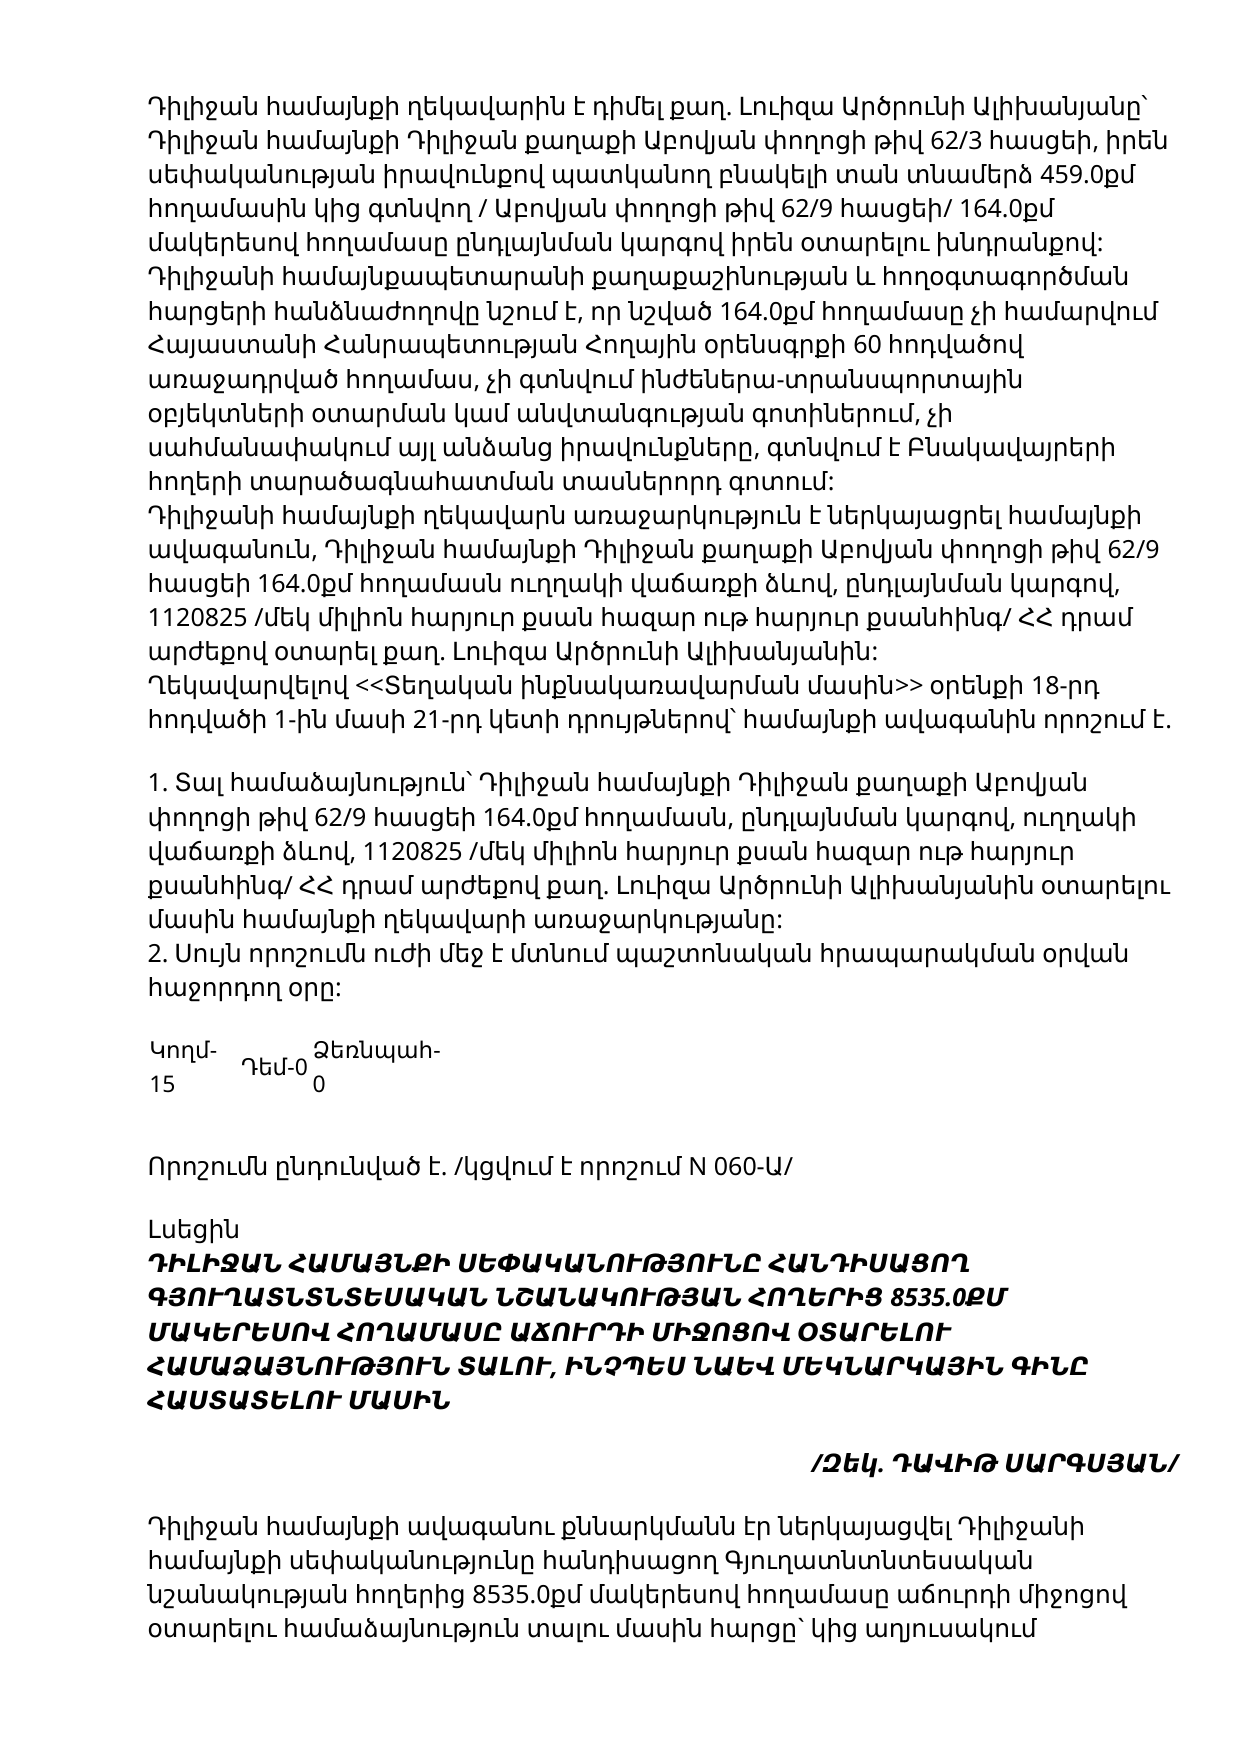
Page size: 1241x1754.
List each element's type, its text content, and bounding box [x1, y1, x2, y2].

text /Զեկ. ԴԱՎԻԹ ՍԱՐԳՍՅԱՆ/ [147, 1446, 1181, 1479]
text Դիլիջան համայնքի ղեկավարին է դիմել քաղ. Լուիզա Արծրունի Ալիխանյանը՝ Դիլիջան համայնքի Դիլիջան քաղաքի Աբովյան փողոցի թիվ 62/3 հասցեի, իրեն սեփականության իրավունքով պատկանող բնակելի տան տնամերձ 459.0քմ հողամասին կից գտնվող / Աբովյան փողոցի թիվ 62/9 հասցեի/ 164.0քմ մակերեսով հողամասը ընդլայնման կարգով իրեն օտարելու խնդրանքով: Դիլիջանի համայնքապետարանի քաղաքաշինության և հողօգտագործման հարցերի հանձնաժողովը նշում է, որ նշված 164.0քմ հողամասը չի համարվում Հայաստանի Հանրապետության Հողային օրենսգրքի 60 հոդվածով առաջադրված հողամաս, չի գտնվում ինժեներա-տրանսպորտային օբյեկտների օտարման կամ անվտանգության գոտիներում, չի սահմանափակում այլ անձանց իրավունքները, գտնվում է Բնակավայրերի հողերի տարածագնահատման տասներորդ գոտում: Դիլիջանի համայնքի ղեկավարն առաջարկություն է ներկայացրել համայնքի ավագանուն, Դիլիջան համայնքի Դիլիջան քաղաքի Աբովյան փողոցի թիվ 62/9 հասցեի 164.0քմ հողամասն ուղղակի վաճառքի ձևով, ընդլայնման կարգով, 1120825 /մեկ միլիոն հարյուր քսան հազար ութ հարյուր քսանհինգ/ ՀՀ դրամ արժեքով օտարել քաղ. Լուիզա Արծրունի Ալիխանյանին: Ղեկավարվելով <<Տեղական ինքնակառավարման մասին>> օրենքի 18-րդ հոդվածի 1-ին մասի 21-րդ կետի դրույթներով՝ համայնքի ավագանին որոշում է. [147, 89, 1181, 736]
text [147, 1509, 1181, 1645]
text 1. Տալ համաձայնություն՝ Դիլիջան համայնքի Դիլիջան քաղաքի Աբովյան փողոցի թիվ 62/9 հասցեի 164.0քմ հողամասն, ընդլայնման կարգով, ուղղակի վաճառքի ձևով, 1120825 /մեկ միլիոն հարյուր քսան հազար ութ հարյուր քսանհինգ/ ՀՀ դրամ արժեքով քաղ. Լուիզա Արծրունի Ալիխանյանին օտարելու մասին համայնքի ղեկավարի առաջարկությանը: 2. Սույն որոշումն ուժի մեջ է մտնում պաշտոնական հրապարակման օրվան հաջորդող օրը: [147, 765, 1181, 1003]
table_header Ձեռնպահ-0 [311, 1033, 444, 1119]
text Որոշումն ընդունված է. /կցվում է որոշում N 060-Ա/ [147, 1149, 1181, 1183]
text Լսեցին ԴԻԼԻՋԱՆ ՀԱՄԱՅՆՔԻ ՍԵՓԱԿԱՆՈՒԹՅՈՒՆԸ ՀԱՆԴԻՍԱՑՈՂ ԳՅՈՒՂԱՏՆՏՆՏԵՍԱԿԱՆ ՆՇԱՆԱԿՈՒԹՅԱՆ ՀՈՂԵՐԻՑ 8535.0ՔՄ ՄԱԿԵՐԵՍՈՎ ՀՈՂԱՄԱՍԸ ԱՃՈՒՐԴԻ ՄԻՋՈՑՈՎ ՕՏԱՐԵԼՈՒ ՀԱՄԱՁԱՅՆՈՒԹՅՈՒՆ ՏԱԼՈՒ, ԻՆՉՊԵՍ ՆԱԵՎ ՄԵԿՆԱՐԿԱՅԻՆ ԳԻՆԸ ՀԱՍՏԱՏԵԼՈՒ ՄԱՍԻՆ [147, 1212, 1181, 1416]
table_header Դեմ-0 [239, 1033, 311, 1119]
table_header Կողմ-15 [148, 1033, 239, 1119]
